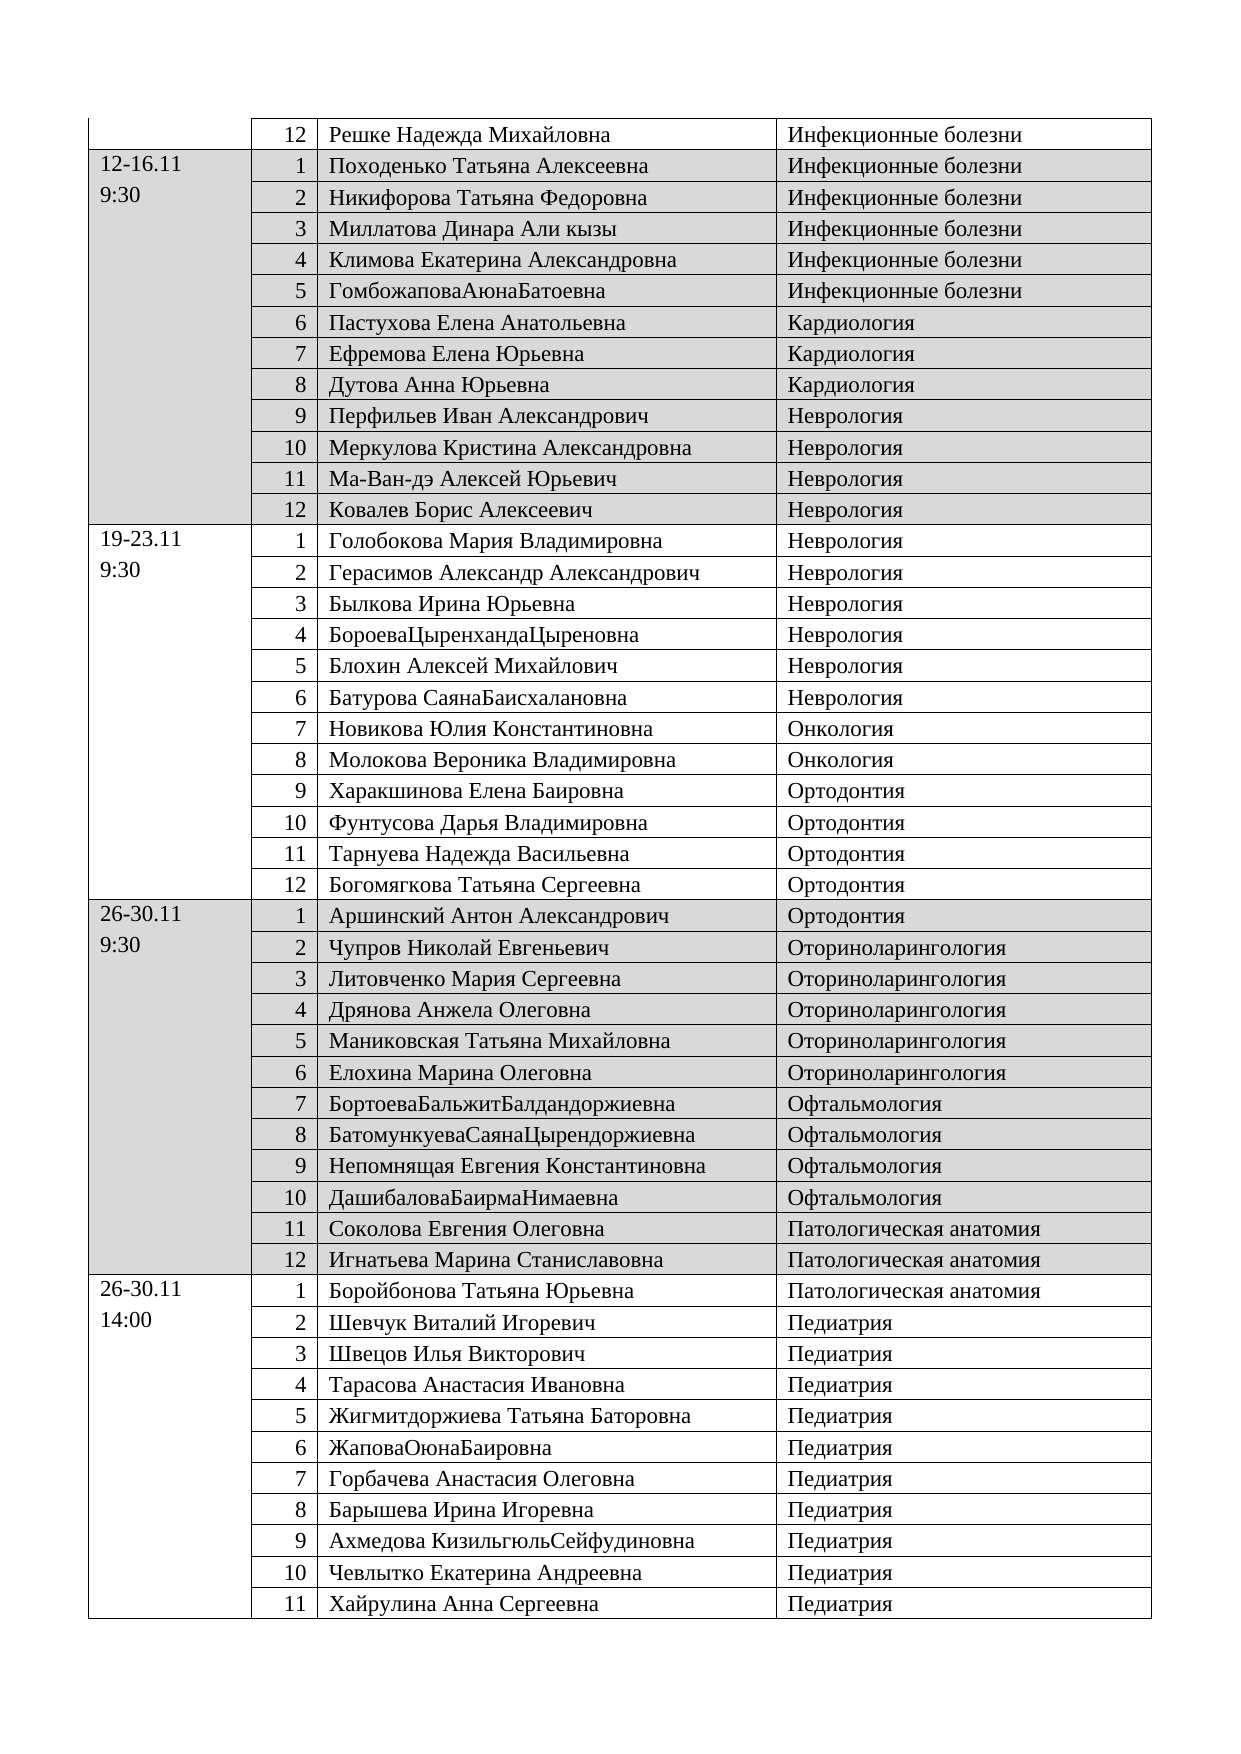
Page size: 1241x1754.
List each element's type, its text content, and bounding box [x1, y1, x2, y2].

table_cell 4 [252, 619, 317, 649]
table_cell Оториноларингология [777, 994, 1151, 1024]
table_cell Педиатрия [777, 1463, 1151, 1493]
table_cell Непомнящая Евгения Константиновна [318, 1150, 776, 1181]
table_cell Онкология [777, 744, 1151, 774]
table_cell Былкова Ирина Юрьевна [318, 588, 776, 618]
table_cell 4 [252, 1369, 317, 1399]
table_cell Неврология [777, 400, 1151, 431]
table_cell Онкология [777, 713, 1151, 743]
table_cell Маниковская Татьяна Михайловна [318, 1025, 776, 1056]
table_cell Неврология [777, 619, 1151, 649]
table_cell 3 [252, 963, 317, 993]
table_cell 8 [252, 1119, 317, 1149]
table_cell Аршинский Антон Александрович [318, 900, 776, 931]
table_cell 11 [252, 838, 317, 868]
table_cell Дутова Анна Юрьевна [318, 369, 776, 399]
table_cell 11 [252, 1588, 317, 1618]
table_cell Неврология [777, 557, 1151, 587]
table_cell 2 [252, 1307, 317, 1337]
table_cell Патологическая анатомия [777, 1244, 1151, 1274]
table_cell Педиатрия [777, 1338, 1151, 1368]
table_cell Литовченко Мария Сергеевна [318, 963, 776, 993]
table_cell Оториноларингология [777, 932, 1151, 962]
table_cell Инфекционные болезни [777, 213, 1151, 243]
table_cell Кардиология [777, 338, 1151, 368]
table_cell Молокова Вероника Владимировна [318, 744, 776, 774]
table_cell Инфекционные болезни [777, 244, 1151, 274]
table_cell 3 [252, 213, 317, 243]
table_cell Патологическая анатомия [777, 1275, 1151, 1306]
table_cell Патологическая анатомия [777, 1213, 1151, 1243]
table_cell БортоеваБальжитБалдандоржиевна [318, 1088, 776, 1118]
table_cell Меркулова Кристина Александровна [318, 432, 776, 462]
table_cell Офтальмология [777, 1182, 1151, 1212]
table_cell Походенько Татьяна Алексеевна [318, 150, 776, 181]
table_cell Решке Надежда Михайловна [318, 119, 776, 149]
table_cell Ортодонтия [777, 775, 1151, 806]
table_cell 10 [252, 1557, 317, 1587]
table_cell 2 [252, 182, 317, 212]
table_cell 26-30.11 14:00 [89, 1275, 251, 1618]
table_cell Блохин Алексей Михайлович [318, 650, 776, 681]
table_cell 9 [252, 775, 317, 806]
table_cell Никифорова Татьяна Федоровна [318, 182, 776, 212]
table_cell Жигмитдоржиева Татьяна Баторовна [318, 1400, 776, 1431]
table_cell Чевлытко Екатерина Андреевна [318, 1557, 776, 1587]
table_cell 19-23.11 9:30 [89, 525, 251, 899]
table_cell Чупров Николай Евгеньевич [318, 932, 776, 962]
table_cell Оториноларингология [777, 1025, 1151, 1056]
table_cell Пастухова Елена Анатольевна [318, 307, 776, 337]
table_cell 5 [252, 1400, 317, 1431]
table_cell 3 [252, 588, 317, 618]
table_cell Неврология [777, 463, 1151, 493]
table_cell 2 [252, 557, 317, 587]
table_cell Офтальмология [777, 1150, 1151, 1181]
table_cell Герасимов Александр Александрович [318, 557, 776, 587]
table_cell 1 [252, 1275, 317, 1306]
table_cell 6 [252, 307, 317, 337]
table_cell Кардиология [777, 307, 1151, 337]
table_cell 7 [252, 338, 317, 368]
table_cell 12 [252, 494, 317, 524]
table_cell ГомбожаповаАюнаБатоевна [318, 275, 776, 306]
table_cell Педиатрия [777, 1557, 1151, 1587]
table_cell 6 [252, 1432, 317, 1462]
table_cell Офтальмология [777, 1119, 1151, 1149]
table_cell Неврология [777, 432, 1151, 462]
table_cell Батурова СаянаБаисхалановна [318, 682, 776, 712]
table_cell 10 [252, 432, 317, 462]
table_cell Ортодонтия [777, 869, 1151, 899]
table_cell Елохина Марина Олеговна [318, 1057, 776, 1087]
table_cell Тарнуева Надежда Васильевна [318, 838, 776, 868]
table_cell Богомягкова Татьяна Сергеевна [318, 869, 776, 899]
table_cell Педиатрия [777, 1307, 1151, 1337]
table_cell 12 [252, 119, 317, 149]
table_cell Инфекционные болезни [777, 275, 1151, 306]
table_cell Педиатрия [777, 1588, 1151, 1618]
table_cell Фунтусова Дарья Владимировна [318, 807, 776, 837]
table_cell Педиатрия [777, 1525, 1151, 1556]
table_cell Швецов Илья Викторович [318, 1338, 776, 1368]
table_cell 10 [252, 1182, 317, 1212]
table_cell Ортодонтия [777, 838, 1151, 868]
table_cell Барышева Ирина Игоревна [318, 1494, 776, 1524]
table_cell 5 [252, 1025, 317, 1056]
table_cell 12 [252, 1244, 317, 1274]
table_cell Горбачева Анастасия Олеговна [318, 1463, 776, 1493]
table_cell 9 [252, 1525, 317, 1556]
table_cell 3 [252, 1338, 317, 1368]
table_cell Офтальмология [777, 1088, 1151, 1118]
table_cell 6 [252, 1057, 317, 1087]
table_cell 11 [252, 463, 317, 493]
table_cell 10 [252, 807, 317, 837]
table_cell ЖаповаОюнаБаировна [318, 1432, 776, 1462]
table_cell 1 [252, 900, 317, 931]
table_cell Неврология [777, 682, 1151, 712]
table_cell Ортодонтия [777, 900, 1151, 931]
table_cell 4 [252, 994, 317, 1024]
table_cell Ма-Ван-дэ Алексей Юрьевич [318, 463, 776, 493]
table_cell Неврология [777, 588, 1151, 618]
table_cell 11 [252, 1213, 317, 1243]
table_cell Ахмедова КизильгюльСейфудиновна [318, 1525, 776, 1556]
table_cell Педиатрия [777, 1494, 1151, 1524]
table_cell 26-30.11 9:30 [89, 900, 251, 1274]
table_cell Дрянова Анжела Олеговна [318, 994, 776, 1024]
table_cell Ковалев Борис Алексеевич [318, 494, 776, 524]
table_cell 12 [252, 869, 317, 899]
table_cell Оториноларингология [777, 963, 1151, 993]
table_cell 8 [252, 744, 317, 774]
table_cell БатомункуеваСаянаЦырендоржиевна [318, 1119, 776, 1149]
table_cell 12-16.11 9:30 [89, 150, 251, 524]
table_cell 1 [252, 525, 317, 556]
table_cell 5 [252, 650, 317, 681]
table_cell Ефремова Елена Юрьевна [318, 338, 776, 368]
table_cell Харакшинова Елена Баировна [318, 775, 776, 806]
table_cell Соколова Евгения Олеговна [318, 1213, 776, 1243]
table_cell 4 [252, 244, 317, 274]
table_cell Неврология [777, 494, 1151, 524]
table_cell Шевчук Виталий Игоревич [318, 1307, 776, 1337]
table_cell Ортодонтия [777, 807, 1151, 837]
table_cell Педиатрия [777, 1400, 1151, 1431]
table_cell 2 [252, 932, 317, 962]
table_cell БороеваЦыренхандаЦыреновна [318, 619, 776, 649]
table_cell 6 [252, 682, 317, 712]
table_cell Тарасова Анастасия Ивановна [318, 1369, 776, 1399]
table_cell Кардиология [777, 369, 1151, 399]
table_cell ДашибаловаБаирмаНимаевна [318, 1182, 776, 1212]
table_cell 7 [252, 1463, 317, 1493]
table_cell 1 [252, 150, 317, 181]
table_cell 7 [252, 713, 317, 743]
table_cell Игнатьева Марина Станиславовна [318, 1244, 776, 1274]
table_cell Оториноларингология [777, 1057, 1151, 1087]
table_cell 8 [252, 369, 317, 399]
table_cell Инфекционные болезни [777, 150, 1151, 181]
table_cell 9 [252, 400, 317, 431]
table_cell Голобокова Мария Владимировна [318, 525, 776, 556]
table_cell Неврология [777, 525, 1151, 556]
table_cell Инфекционные болезни [777, 119, 1151, 149]
table_cell 7 [252, 1088, 317, 1118]
table_cell 9 [252, 1150, 317, 1181]
table_cell Хайрулина Анна Сергеевна [318, 1588, 776, 1618]
table_cell 8 [252, 1494, 317, 1524]
table_cell Боройбонова Татьяна Юрьевна [318, 1275, 776, 1306]
table_cell 5 [252, 275, 317, 306]
table_cell Перфильев Иван Александрович [318, 400, 776, 431]
table_cell Педиатрия [777, 1432, 1151, 1462]
table_cell Климова Екатерина Александровна [318, 244, 776, 274]
table_cell Педиатрия [777, 1369, 1151, 1399]
table_cell Неврология [777, 650, 1151, 681]
table_cell Новикова Юлия Константиновна [318, 713, 776, 743]
table_cell Инфекционные болезни [777, 182, 1151, 212]
table_cell Миллатова Динара Али кызы [318, 213, 776, 243]
